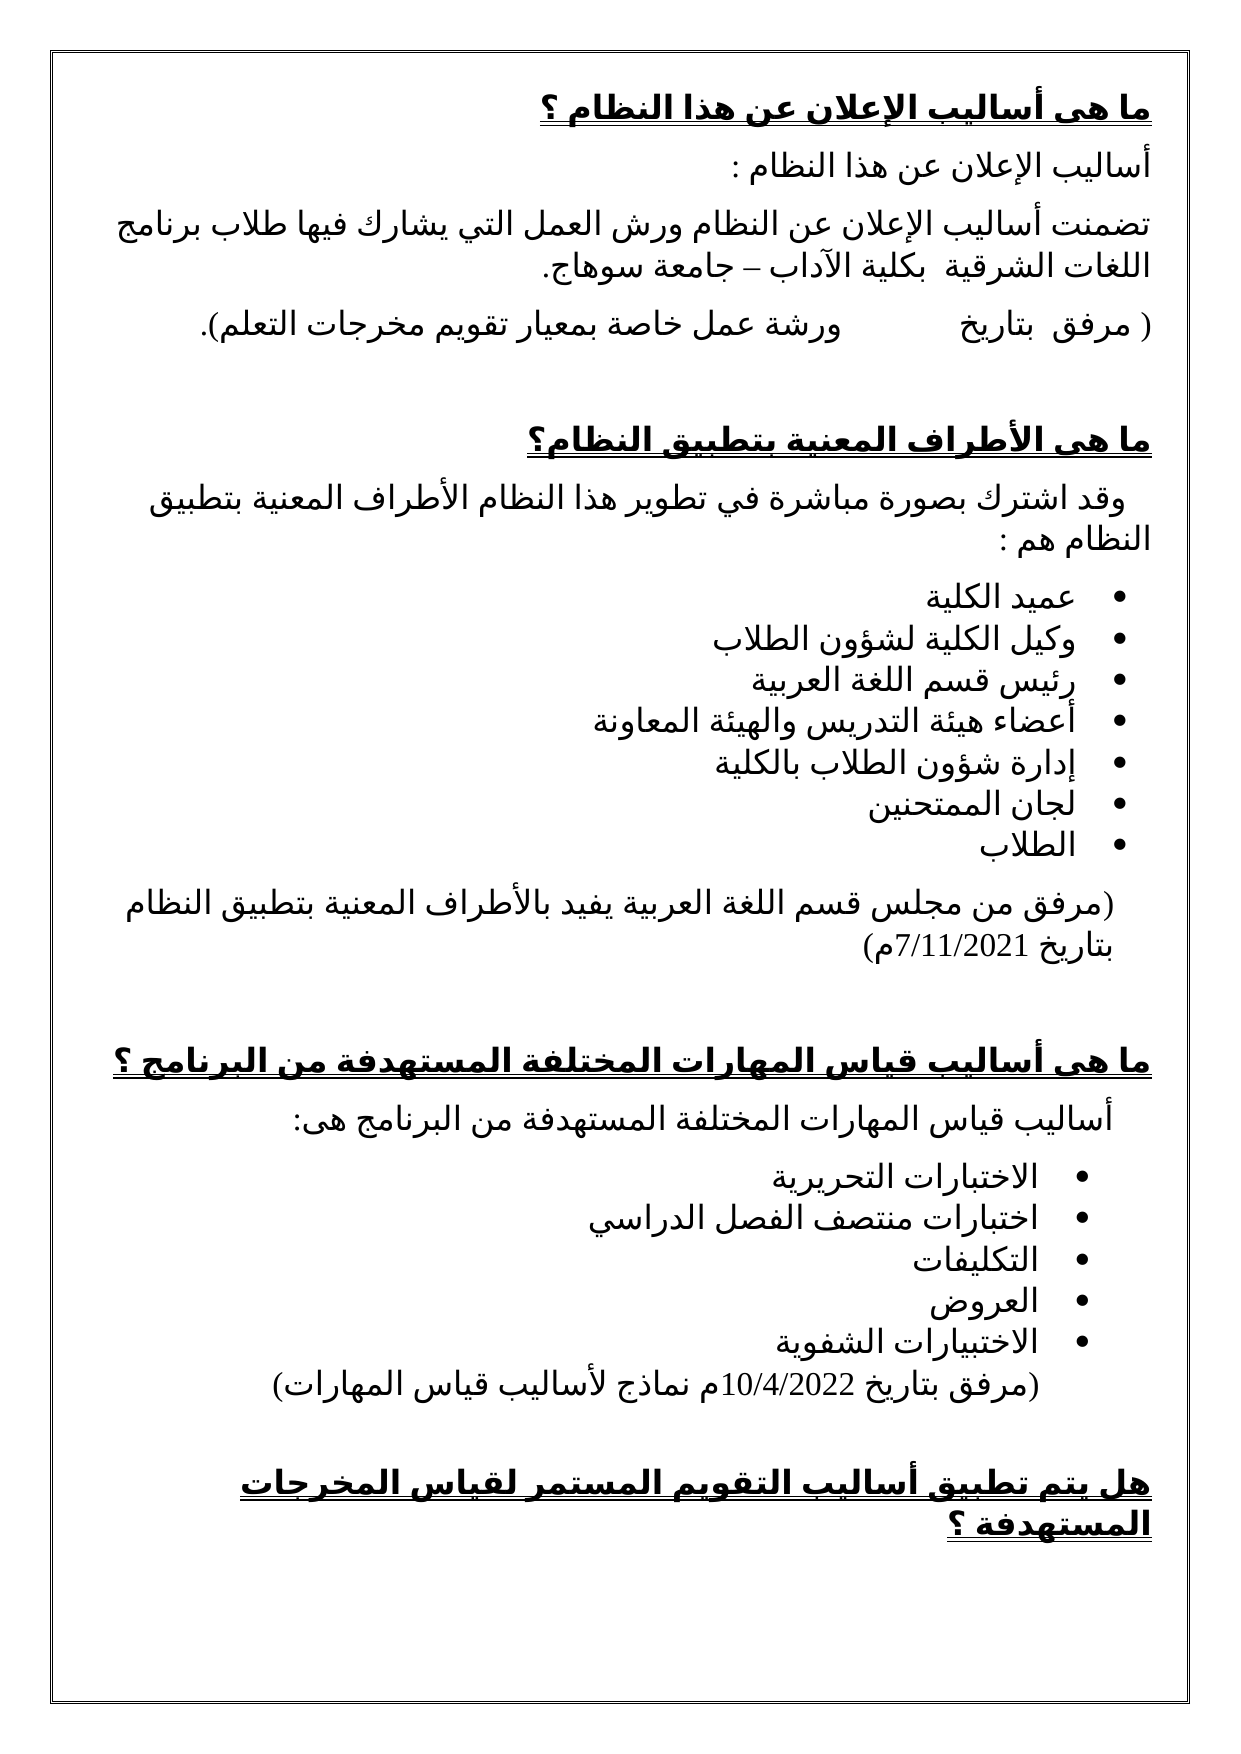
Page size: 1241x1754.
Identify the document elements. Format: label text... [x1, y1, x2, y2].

list اختبارات منتصف الفصل الدراسي [74, 1198, 1077, 1237]
list عميد الكلية [74, 577, 1114, 616]
list الطلاب [74, 826, 1114, 864]
text هل يتم تطبيق أساليب التقويم المستمر لقياس المخرجات المستهدفة ؟ [74, 1463, 1152, 1543]
list الاختبارات التحريرية [74, 1157, 1077, 1195]
text ما هى أساليب قياس المهارات المختلفة المستهدفة من البرنامج ؟ [74, 1041, 1152, 1079]
list الاختبيارات الشفوية [74, 1322, 1077, 1361]
text ( مرفق بتاريخ ورشة عمل خاصة بمعيار تقويم مخرجات التعلم). [74, 304, 1152, 342]
list أعضاء هيئة التدريس والهيئة المعاونة [74, 702, 1114, 740]
text ما هى أساليب الإعلان عن هذا النظام ؟ [74, 89, 1152, 127]
text تضمنت أساليب الإعلان عن النظام ورش العمل التي يشارك فيها طلاب برنامج اللغات الشرقية بكلية الآداب – جامعة سوهاج. [74, 205, 1152, 284]
list إدارة شؤون الطلاب بالكلية [74, 743, 1114, 781]
text أساليب قياس المهارات المختلفة المستهدفة من البرنامج هى: [74, 1099, 1114, 1137]
list التكليفات [74, 1240, 1077, 1278]
text ما هى الأطراف المعنية بتطبيق النظام؟ [74, 420, 1152, 458]
list العروض [74, 1281, 1077, 1319]
list (مرفق بتاريخ 10/4/2022م نماذج لأساليب قياس المهارات) [74, 1364, 1039, 1402]
list وكيل الكلية لشؤون الطلاب [74, 619, 1114, 657]
text وقد اشترك بصورة مباشرة في تطوير هذا النظام الأطراف المعنية بتطبيق النظام هم : [74, 478, 1152, 558]
text (مرفق من مجلس قسم اللغة العربية يفيد بالأطراف المعنية بتطبيق النظام بتاريخ 7/11/2021م) [74, 884, 1114, 963]
list رئيس قسم اللغة العربية [74, 660, 1114, 698]
text أساليب الإعلان عن هذا النظام : [74, 147, 1152, 185]
list لجان الممتحنين [74, 784, 1114, 823]
